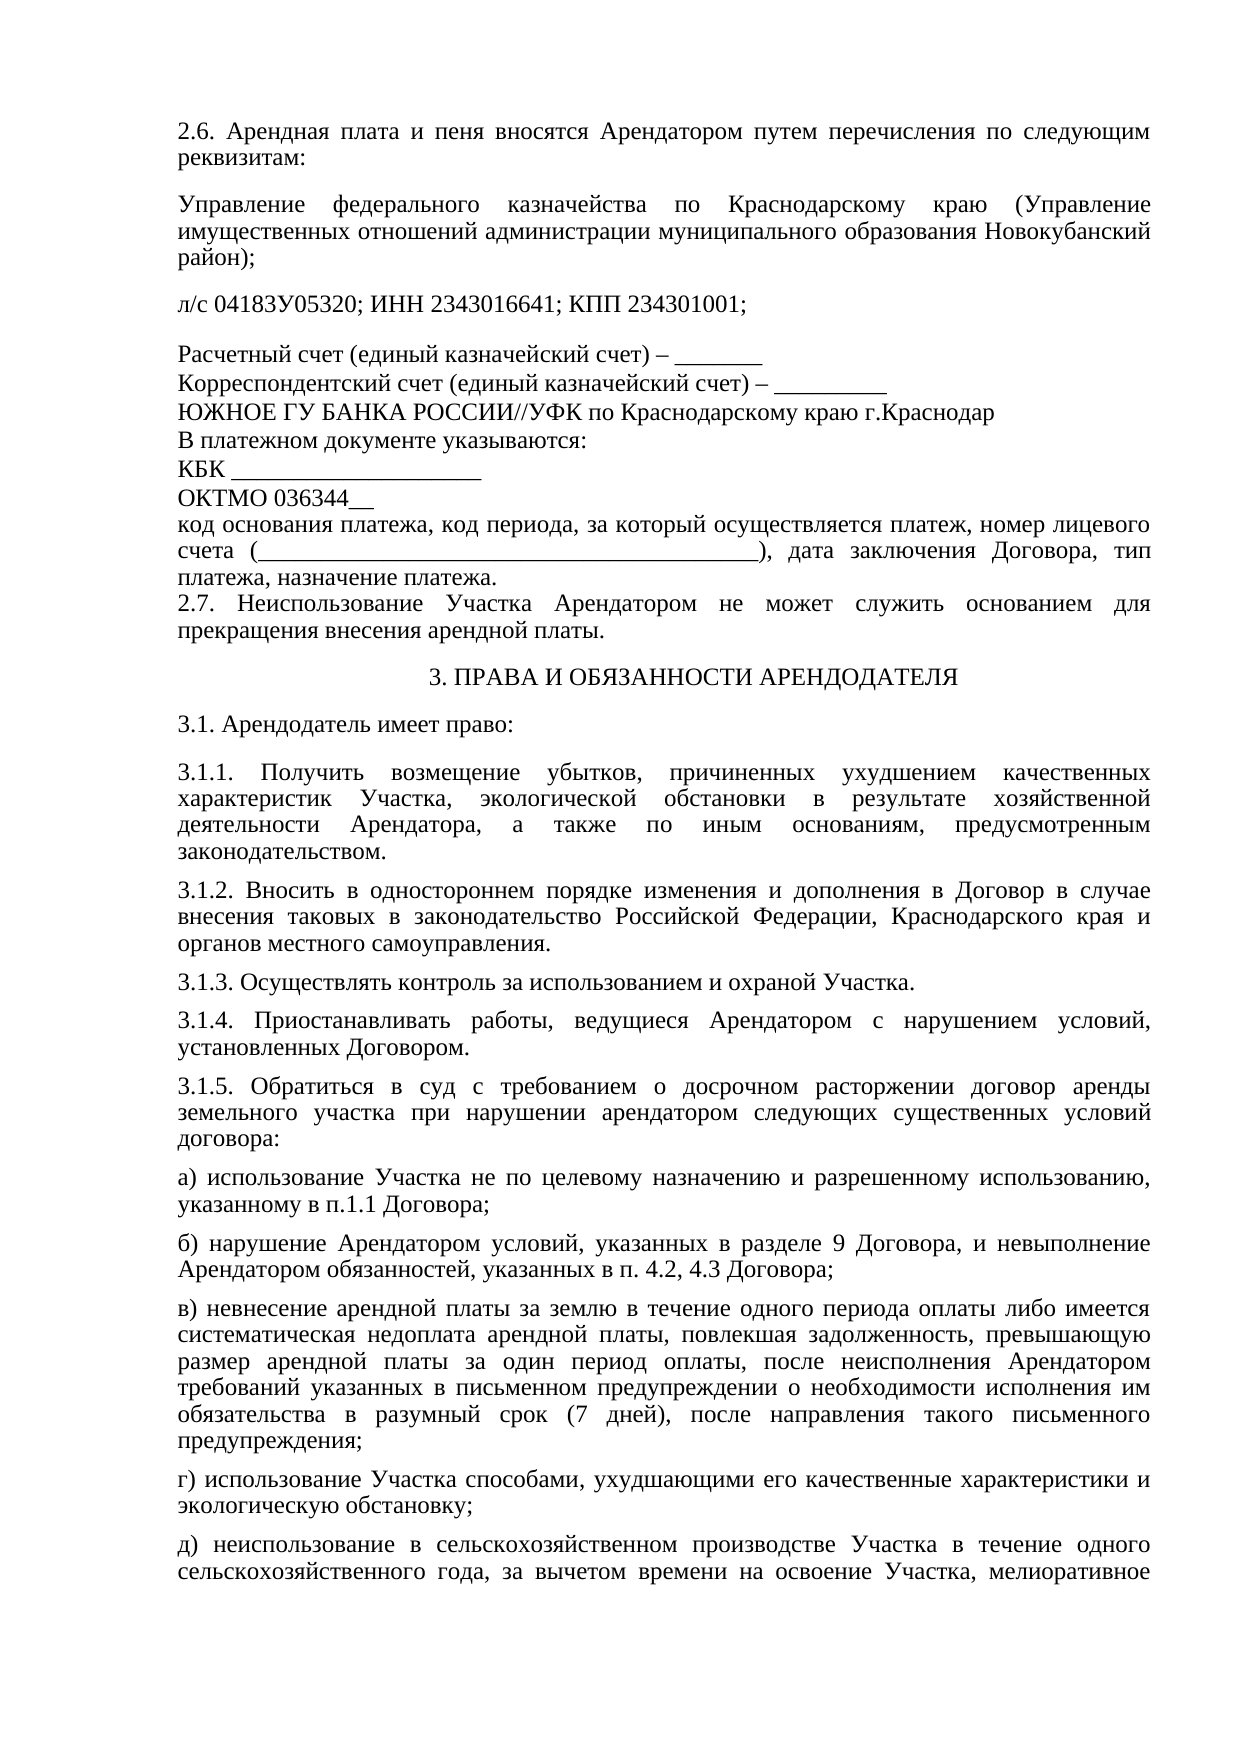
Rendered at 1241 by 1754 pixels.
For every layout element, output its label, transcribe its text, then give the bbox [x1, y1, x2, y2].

text а) использование Участка не по целевому назначению и разрешенному использованию, указанному в п.1.1 Договора; [177, 1165, 1152, 1218]
text 3.1.5. Обратиться в суд с требованием о досрочном расторжении договор аренды земельного участка при нарушении арендатором следующих существенных условий договора: [177, 1073, 1152, 1152]
text КБК ____________________ [177, 454, 1152, 483]
text 3.1.2. Вносить в одностороннем порядке изменения и дополнения в Договор в случае внесения таковых в законодательство Российской Федерации, Краснодарского края и органов местного самоуправления. [177, 877, 1152, 956]
text г) использование Участка способами, ухудшающими его качественные характеристики и экологическую обстановку; [177, 1467, 1152, 1519]
text Управление федерального казначейства по скому краю (Управление имущественных отношений администрации муниципального образования Новокубанский район); [177, 192, 1152, 271]
text В платежном документе указываются: [177, 425, 1152, 454]
text 3.1. Арендодатель имеет право: [177, 712, 1152, 738]
text в) невнесение арендной платы за землю в течение одного периода оплаты либо имеется систематическая недоплата арендной платы, повлекшая задолженность, превышающую размер арендной платы за один период оплаты, после неисполнения Арендатором требований указанных в письменном предупреждении о необходимости исполнения им обязательства в разумный срок (7 дней), после направления такого письменного предупреждения; [177, 1295, 1152, 1454]
text Корреспондентский счет (единый казначейский счет) – _________ [177, 368, 1152, 397]
text 3.1.4. Приостанавливать работы, ведущиеся Арендатором с нарушением условий, установленных Договором. [177, 1008, 1152, 1061]
text 3.1.3. Осуществлять контроль за использованием и охраной Участка. [177, 969, 1152, 995]
text Расчетный счет (единый казначейский счет) – _______ [177, 339, 1152, 368]
text код основания платежа, код периода, за который осуществляется платеж, номер лицевого счета (________________________________________), дата заключения Договора, тип платежа, назначение платежа. [177, 512, 1152, 591]
text 2.6. Арендная плата и пеня вносятся Арендатором путем перечисления по следующим реквизитам: [177, 118, 1152, 171]
text ОКТМО 036344__ [177, 483, 1152, 512]
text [177, 1532, 1152, 1585]
text 3.1.1. Получить возмещение убытков, причиненных ухудшением качественных характеристик Участка, экологической обстановки в результате хозяйственной деятельности Арендатора, а также по иным основаниям, предусмотренным законодательством. [177, 759, 1152, 864]
text ЮЖНОЕ ГУ БАНКА РОССИИ//УФК по Краснодарскому краю г.Краснодар [177, 397, 1152, 425]
text 3. ПРАВА И ОБЯЗАННОСТИ АРЕНДОДАТЕЛЯ [177, 664, 1152, 691]
text б) нарушение Арендатором условий, указанных в разделе 9 Договора, и невыполнение Арендатором обязанностей, указанных в п. 4.2, 4.3 Договора; [177, 1230, 1152, 1283]
text л/с 04183У05320; ИНН 2343016641; КПП 234301001; [177, 292, 1152, 318]
text 2.7. Неиспользование Участка Арендатором не может служить основанием для прекращения внесения арендной платы. [177, 591, 1152, 644]
